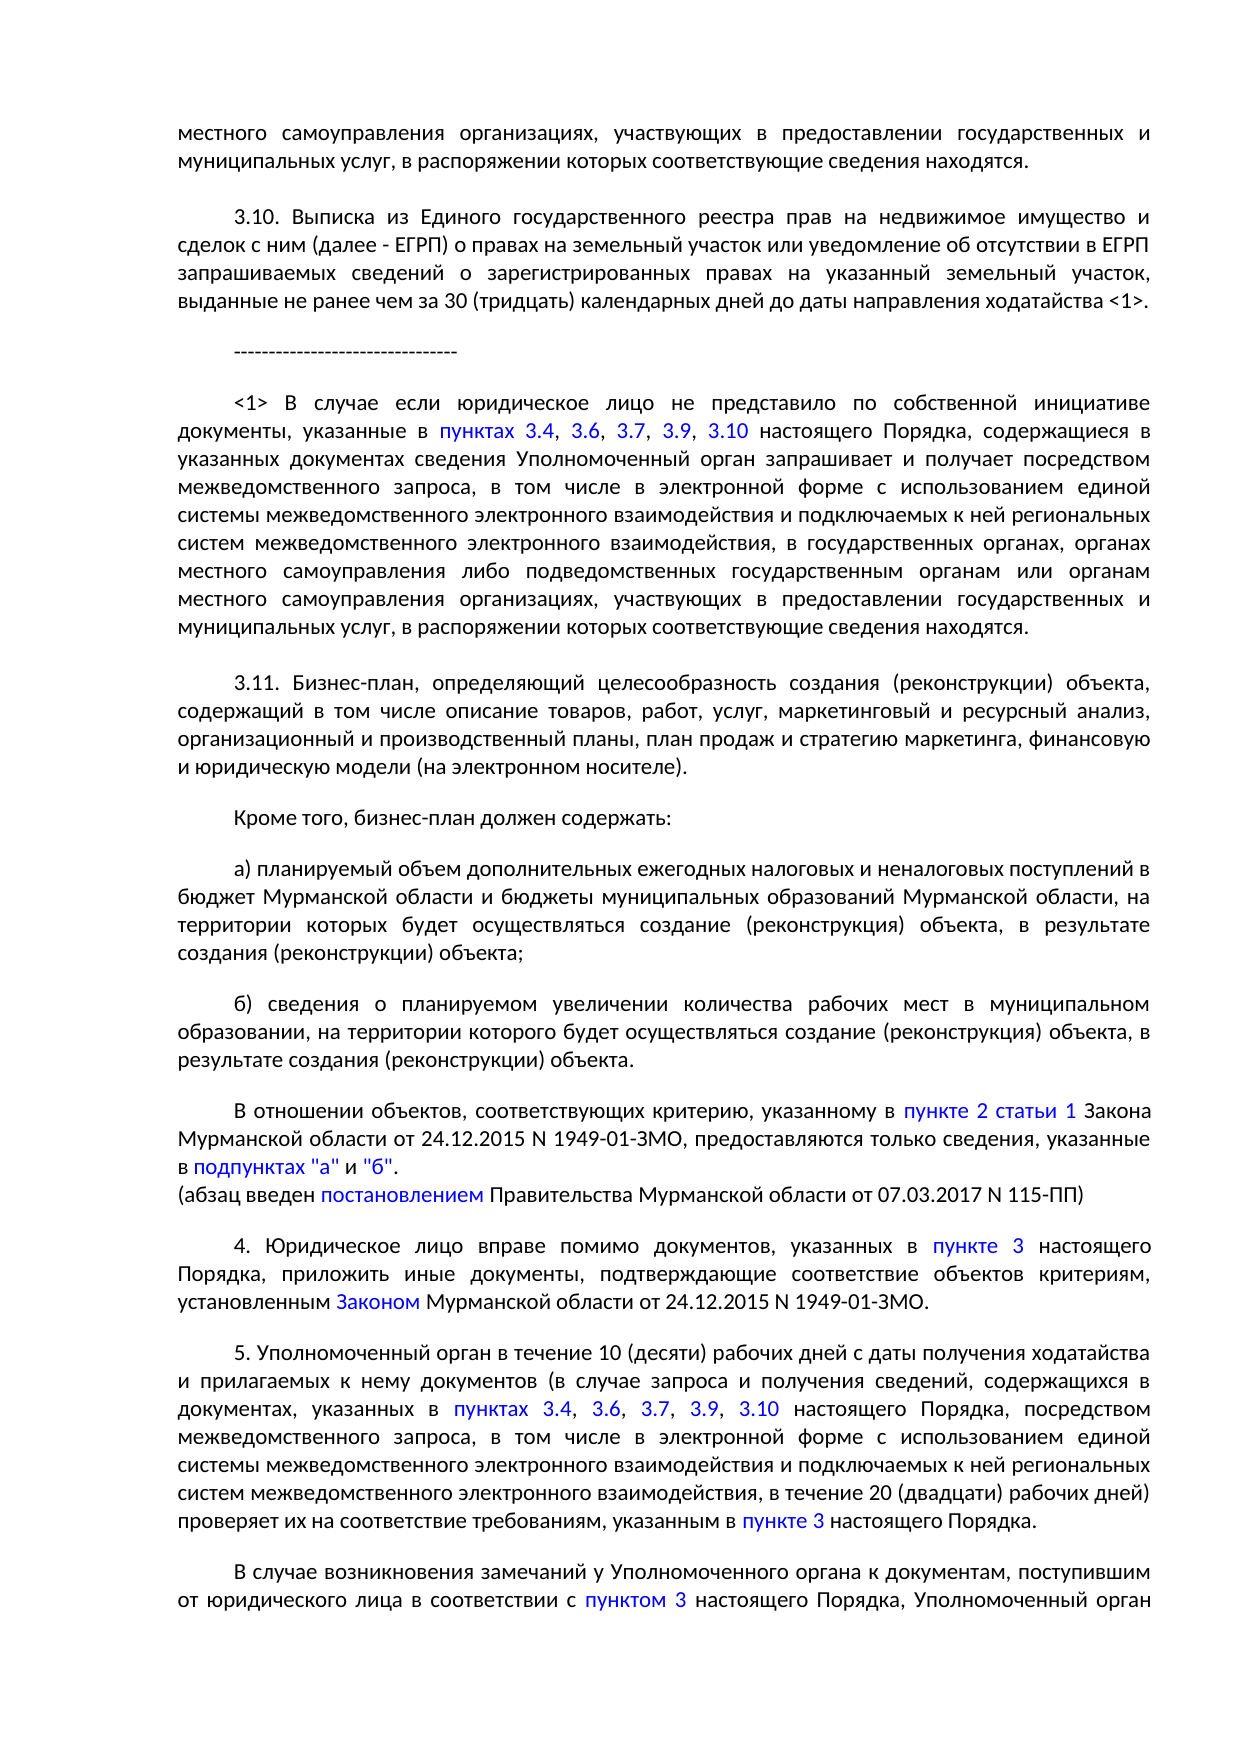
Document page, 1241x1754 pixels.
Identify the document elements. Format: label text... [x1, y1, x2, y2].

text 3.11. Бизнес-план, определяющий целесообразность создания (реконструкции) объекта, содержащий в том числе описание товаров, работ, услуг, маркетинговый и ресурсный анализ, организационный и производственный планы, план продаж и стратегию маркетинга, финансовую и юридическую модели (на электронном носителе). [177, 668, 1152, 780]
text (абзац введен постановлением Правительства Мурманской области от 07.03.2017 N 115-ПП) [177, 1180, 1152, 1208]
text а) планируемый объем дополнительных ежегодных налоговых и неналоговых поступлений в бюджет Мурманской области и бюджеты муниципальных образований Мурманской области, на территории которых будет осуществляться создание (реконструкция) объекта, в результате создания (реконструкции) объекта; [177, 854, 1152, 966]
text В отношении объектов, соответствующих критерию, указанному в пункте 2 статьи 1 Закона Мурманской области от 24.12.2015 N 1949-01-ЗМО, предоставляются только сведения, указанные в подпунктах "а" и "б". [177, 1096, 1152, 1180]
text б) сведения о планируемом увеличении количества рабочих мест в муниципальном образовании, на территории которого будет осуществляться создание (реконструкция) объекта, в результате создания (реконструкции) объекта. [177, 989, 1152, 1073]
text Кроме того, бизнес-план должен содержать: [177, 803, 1152, 831]
text 4. Юридическое лицо вправе помимо документов, указанных в пункте 3 настоящего Порядка, приложить иные документы, подтверждающие соответствие объектов критериям, установленным Законом Мурманской области от 24.12.2015 N 1949-01-ЗМО. [177, 1231, 1152, 1315]
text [177, 118, 1152, 174]
text -------------------------------- [177, 337, 1152, 365]
text 5. Уполномоченный орган в течение 10 (десяти) рабочих дней с даты получения ходатайства и прилагаемых к нему документов (в случае запроса и получения сведений, содержащихся в документах, указанных в пунктах 3.4, 3.6, 3.7, 3.9, 3.10 настоящего Порядка, посредством межведомственного запроса, в том числе в электронной форме с использованием единой системы межведомственного электронного взаимодействия и подключаемых к ней региональных систем межведомственного электронного взаимодействия, в течение 20 (двадцати) рабочих дней) проверяет их на соответствие требованиям, указанным в пункте 3 настоящего Порядка. [177, 1338, 1152, 1534]
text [177, 1557, 1152, 1613]
text 3.10. Выписка из Единого государственного реестра прав на недвижимое имущество и сделок с ним (далее - ЕГРП) о правах на земельный участок или уведомление об отсутствии в ЕГРП запрашиваемых сведений о зарегистрированных правах на указанный земельный участок, выданные не ранее чем за 30 (тридцать) календарных дней до даты направления ходатайства <1>. [177, 202, 1152, 314]
